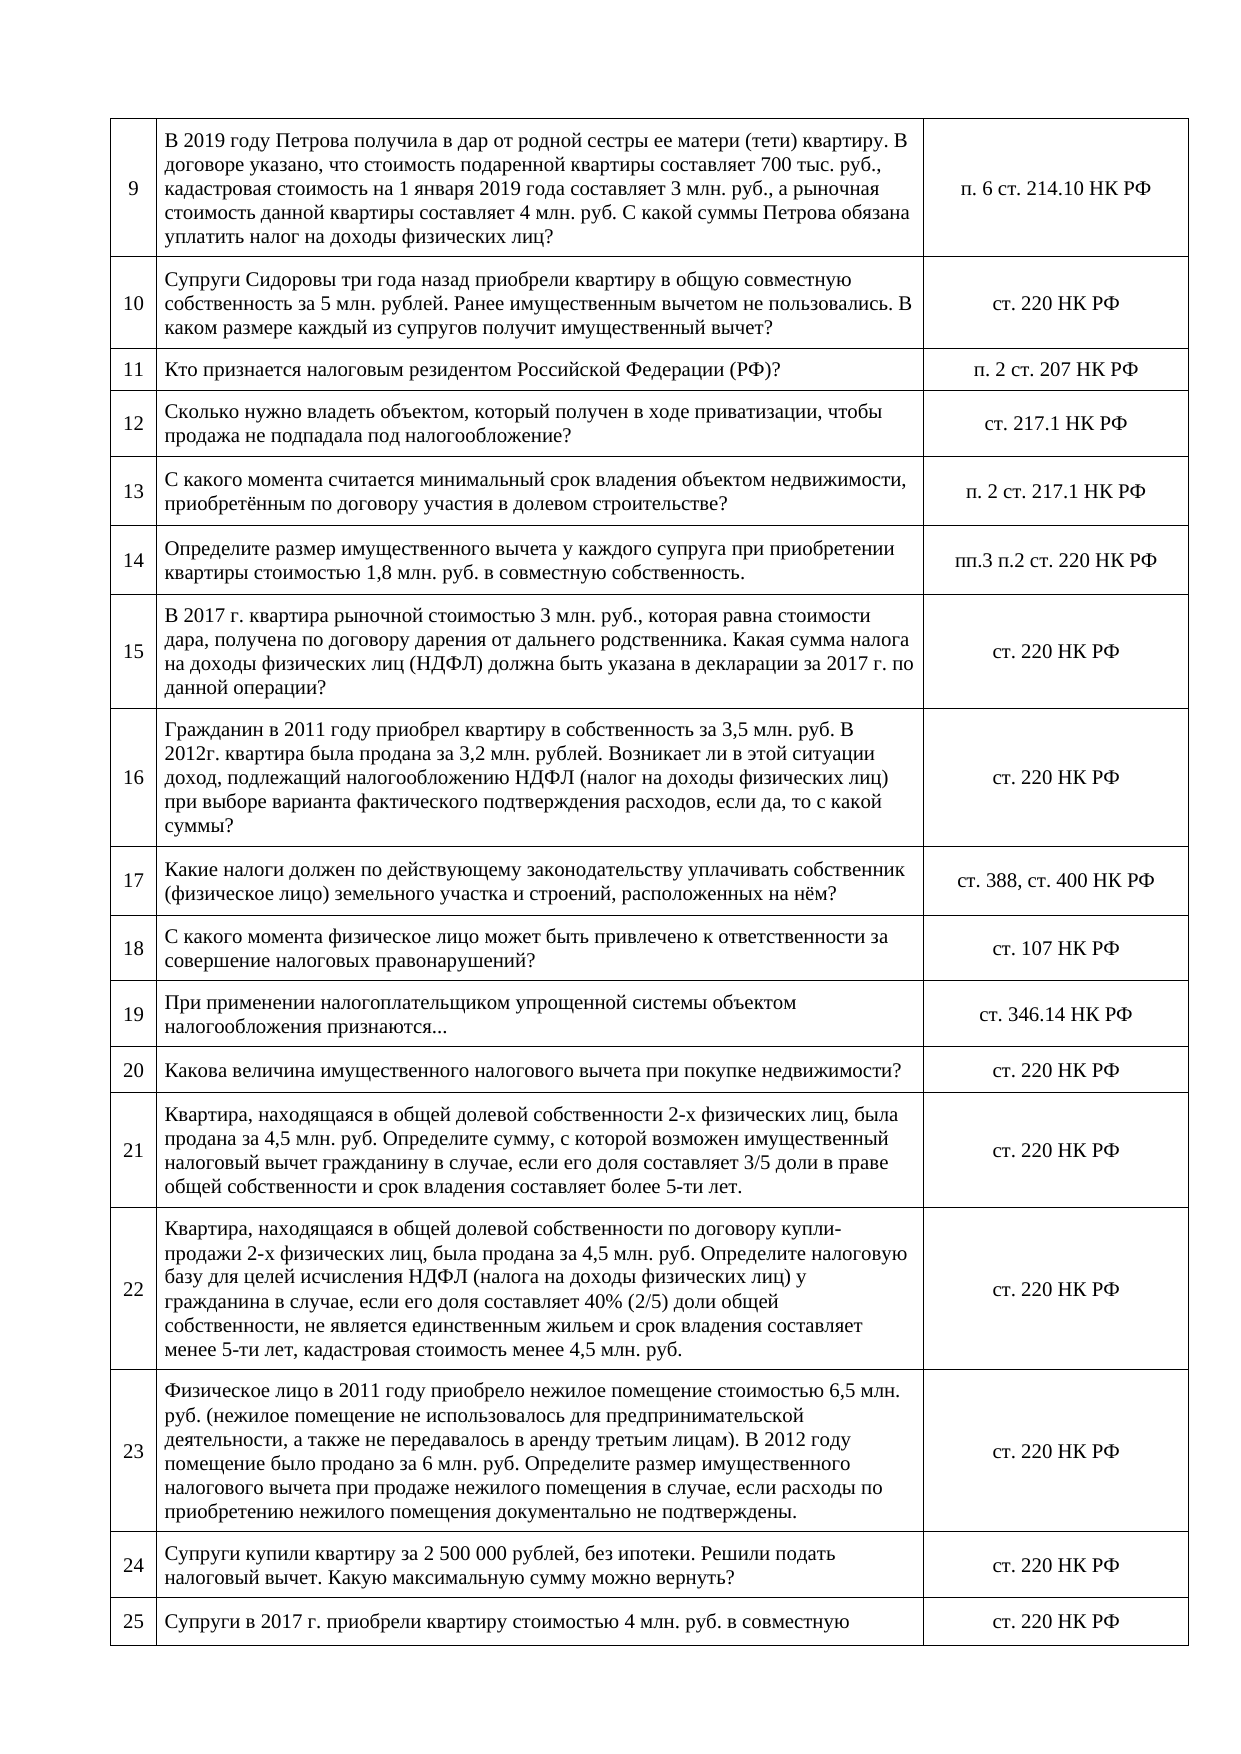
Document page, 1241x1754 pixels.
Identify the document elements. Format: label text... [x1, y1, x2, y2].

table_cell 14 [111, 526, 156, 593]
table_cell ст. 217.1 НК РФ [924, 391, 1188, 456]
table_cell 17 [111, 847, 156, 914]
table_cell ст. 220 НК РФ [924, 1532, 1188, 1597]
table_cell ст. 220 НК РФ [924, 1370, 1188, 1531]
table_cell ст. 220 НК РФ [924, 1093, 1188, 1207]
table_cell Квартира, находящаяся в общей долевой собственности 2-х физических лиц, была продана за 4,5 млн. руб. Определите сумму, с которой возможен имущественный налоговый вычет гражданину в случае, если его доля составляет 3/5 доли в праве общей собственности и срок владения составляет более 5-ти лет. [157, 1093, 923, 1207]
table_cell 16 [111, 709, 156, 846]
table_cell 20 [111, 1047, 156, 1092]
table_cell 21 [111, 1093, 156, 1207]
table_cell При применении налогоплательщиком упрощенной системы объектом налогообложения признаются... [157, 981, 923, 1046]
table_cell 18 [111, 916, 156, 980]
table_cell Какова величина имущественного налогового вычета при покупке недвижимости? [157, 1047, 923, 1092]
table_cell 11 [111, 349, 156, 390]
table_cell ст. 346.14 НК РФ [924, 981, 1188, 1046]
table_cell ст. 388, ст. 400 НК РФ [924, 847, 1188, 914]
table_cell Какие налоги должен по действующему законодательству уплачивать собственник (физическое лицо) земельного участка и строений, расположенных на нём? [157, 847, 923, 914]
table_cell ст. 220 НК РФ [924, 257, 1188, 348]
table_cell ст. 220 НК РФ [924, 1598, 1188, 1645]
table_cell Квартира, находящаяся в общей долевой собственности по договору купли-продажи 2-х физических лиц, была продана за 4,5 млн. руб. Определите налоговую базу для целей исчисления НДФЛ (налога на доходы физических лиц) у гражданина в случае, если его доля составляет 40% (2/5) доли общей собственности, не является единственным жильем и срок владения составляет менее 5-ти лет, кадастровая стоимость менее 4,5 млн. руб. [157, 1208, 923, 1369]
table_cell 9 [111, 119, 156, 256]
table_cell 12 [111, 391, 156, 456]
table_cell Супруги Сидоровы три года назад приобрели квартиру в общую совместную собственность за 5 млн. рублей. Ранее имущественным вычетом не пользовались. В каком размере каждый из супругов получит имущественный вычет? [157, 257, 923, 348]
table_cell ст. 107 НК РФ [924, 916, 1188, 980]
table_cell ст. 220 НК РФ [924, 1208, 1188, 1369]
table_cell 15 [111, 595, 156, 707]
table_cell 23 [111, 1370, 156, 1531]
table_cell В 2017 г. квартира рыночной стоимостью 3 млн. руб., которая равна стоимости дара, получена по договору дарения от дальнего родственника. Какая сумма налога на доходы физических лиц (НДФЛ) должна быть указана в декларации за 2017 г. по данной операции? [157, 595, 923, 707]
table_cell С какого момента считается минимальный срок владения объектом недвижимости, приобретённым по договору участия в долевом строительстве? [157, 457, 923, 524]
table_cell Супруги купили квартиру за 2 500 000 рублей, без ипотеки. Решили подать налоговый вычет. Какую максимальную сумму можно вернуть? [157, 1532, 923, 1597]
table_cell С какого момента физическое лицо может быть привлечено к ответственности за совершение налоговых правонарушений? [157, 916, 923, 980]
table_cell 10 [111, 257, 156, 348]
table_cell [157, 1598, 923, 1645]
table_cell п. 2 ст. 207 НК РФ [924, 349, 1188, 390]
table_cell п. 2 ст. 217.1 НК РФ [924, 457, 1188, 524]
table_cell 22 [111, 1208, 156, 1369]
table_cell 19 [111, 981, 156, 1046]
table_cell Определите размер имущественного вычета у каждого супруга при приобретении квартиры стоимостью 1,8 млн. руб. в совместную собственность. [157, 526, 923, 593]
table_cell Сколько нужно владеть объектом, который получен в ходе приватизации, чтобы продажа не подпадала под налогообложение? [157, 391, 923, 456]
table_cell п. 6 ст. 214.10 НК РФ [924, 119, 1188, 256]
table_cell ст. 220 НК РФ [924, 709, 1188, 846]
table_cell 24 [111, 1532, 156, 1597]
table_cell ст. 220 НК РФ [924, 595, 1188, 707]
table_cell пп.3 п.2 ст. 220 НК РФ [924, 526, 1188, 593]
table_cell 13 [111, 457, 156, 524]
table_cell Кто признается налоговым резидентом Российской Федерации (РФ)? [157, 349, 923, 390]
table_cell В 2019 году Петрова получила в дар от родной сестры ее матери (тети) квартиру. В договоре указано, что стоимость подаренной квартиры составляет 700 тыс. руб., кадастровая стоимость на 1 января 2019 года составляет 3 млн. руб., а рыночная стоимость данной квартиры составляет 4 млн. руб. С какой суммы Петрова обязана уплатить налог на доходы физических лиц? [157, 119, 923, 256]
table_cell Гражданин в 2011 году приобрел квартиру в собственность за 3,5 млн. руб. В 2012г. квартира была продана за 3,2 млн. рублей. Возникает ли в этой ситуации доход, подлежащий налогообложению НДФЛ (налог на доходы физических лиц) при выборе варианта фактического подтверждения расходов, если да, то с какой суммы? [157, 709, 923, 846]
table_cell 25 [111, 1598, 156, 1645]
table_cell Физическое лицо в 2011 году приобрело нежилое помещение стоимостью 6,5 млн. руб. (нежилое помещение не использовалось для предпринимательской деятельности, а также не передавалось в аренду третьим лицам). В 2012 году помещение было продано за 6 млн. руб. Определите размер имущественного налогового вычета при продаже нежилого помещения в случае, если расходы по приобретению нежилого помещения документально не подтверждены. [157, 1370, 923, 1531]
table_cell ст. 220 НК РФ [924, 1047, 1188, 1092]
